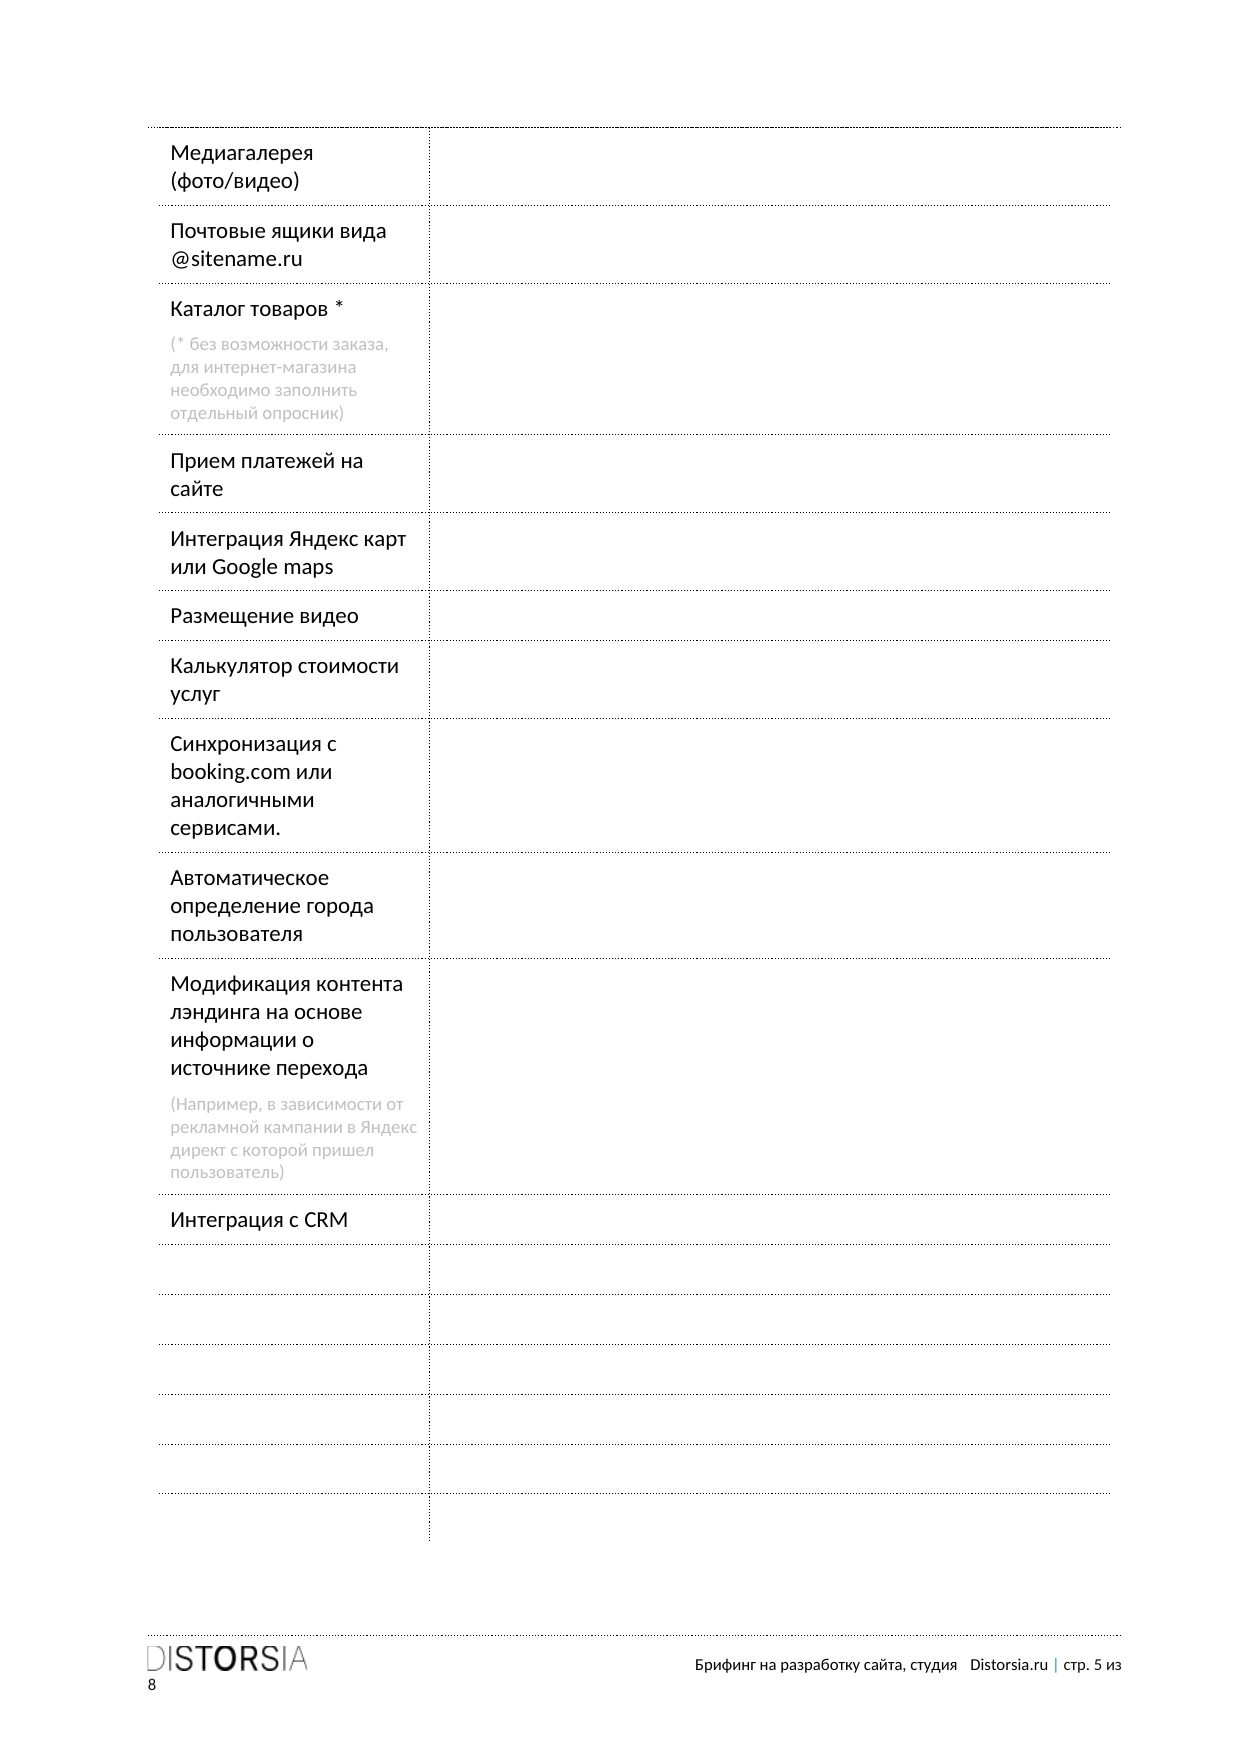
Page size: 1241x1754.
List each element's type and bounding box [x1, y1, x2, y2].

table_header [148, 127, 1122, 1635]
picture [147, 1646, 308, 1671]
